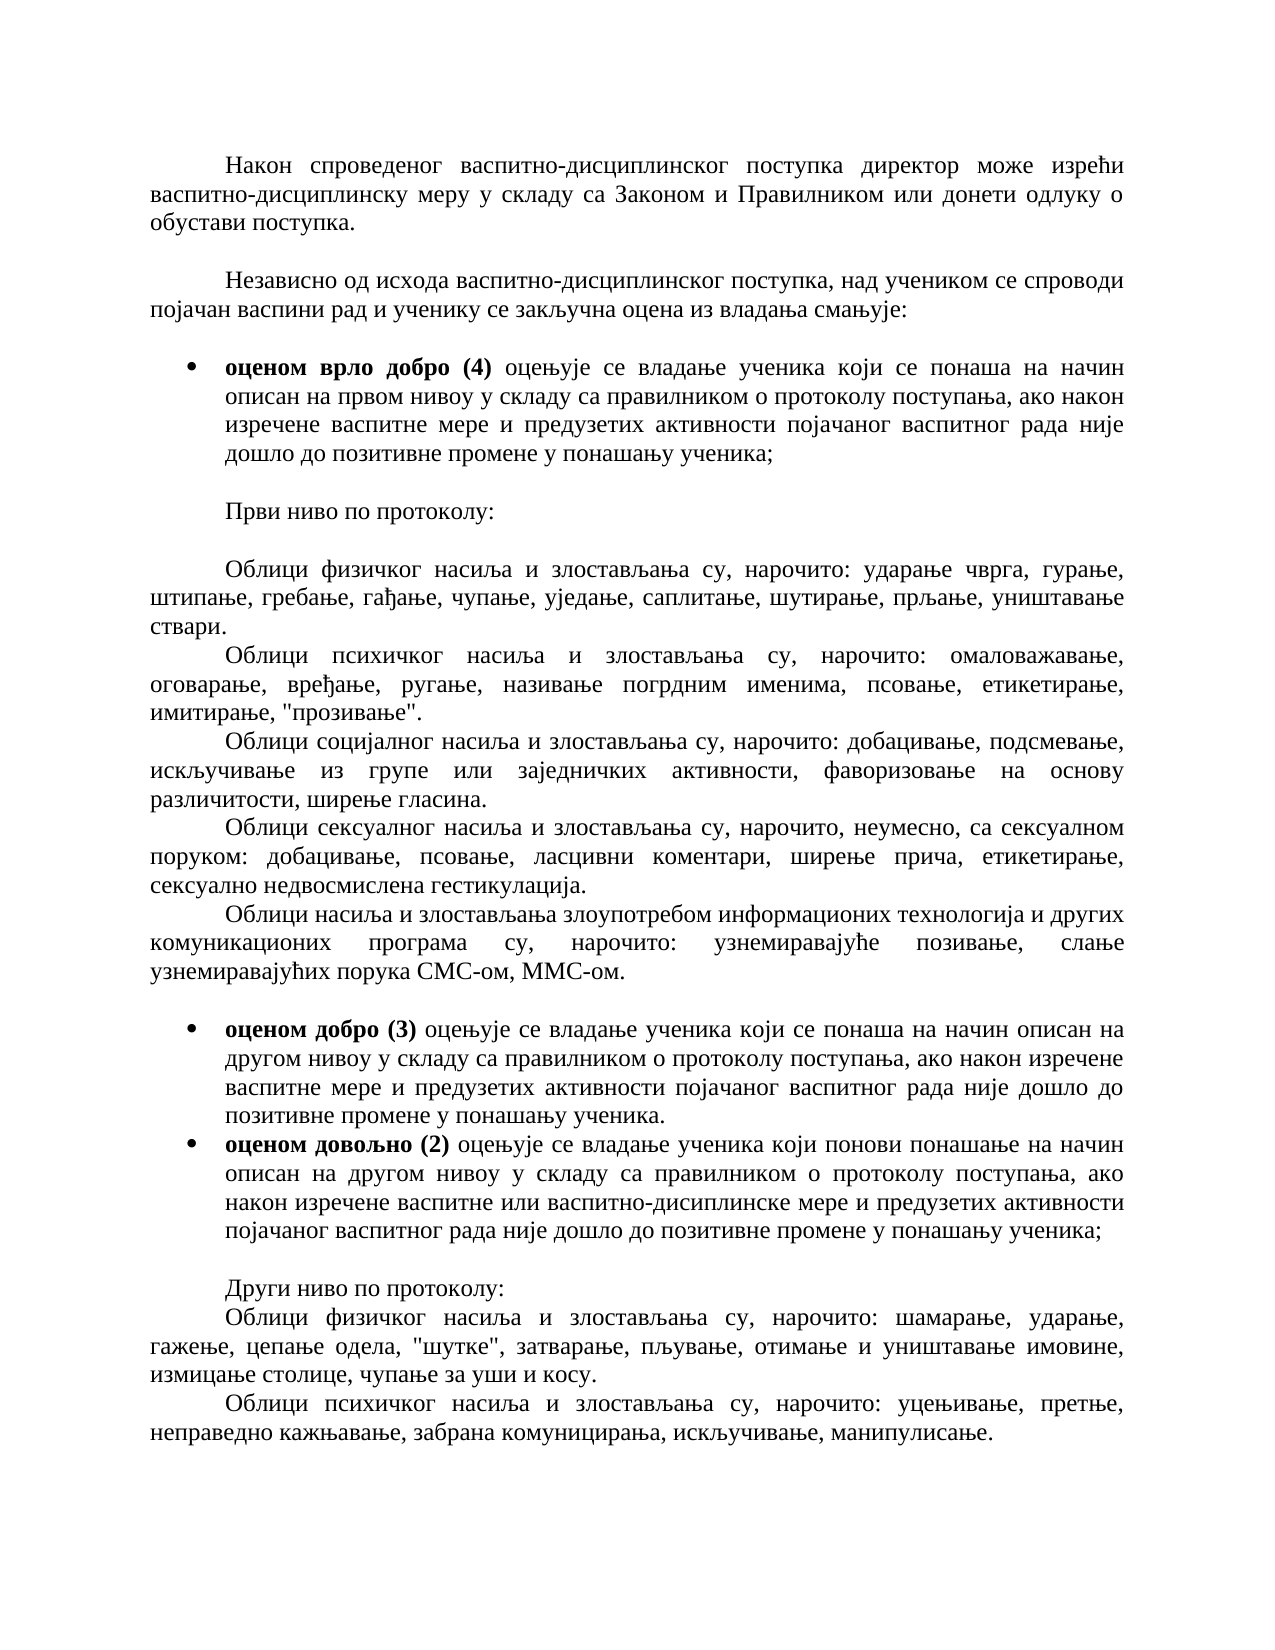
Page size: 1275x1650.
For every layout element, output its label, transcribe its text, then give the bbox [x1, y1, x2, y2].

text Облици физичког насиља и злостављања су, нарочито: ударање чврга, гурање, штипање, гребање, гађање, чупање, уједање, саплитање, шутирање, прљање, уништавање ствари. [150, 554, 1125, 640]
text Облици сексуалног насиља и злостављања су, нарочито, неумесно, са сексуалном поруком: добацивање, псовање, ласцивни коментари, ширење прича, етикетирање, сексуално недвосмислена гестикулација. [150, 812, 1125, 899]
text Облици психичког насиља и злостављања су, нарочито: омаловажавање, оговарање, вређање, ругање, називање погрдним именима, псовање, етикетирање, имитирање, "прозивање". [150, 640, 1125, 726]
text Облици физичког насиља и злостављања су, нарочито: шамарање, ударање, гажење, цепање одела, "шутке", затварање, пљување, отимање и уништавање имовине, измицање столице, чупање за уши и косу. [150, 1302, 1125, 1388]
text Независно од исхода васпитно-дисциплинског поступка, над учеником се спроводи појачан васпини рад и ученику се закључна оцена из владања смањује: [150, 265, 1125, 323]
text Облици социјалног насиља и злостављања су, нарочито: добацивање, подсмевање, искључивање из групе или заједничких активности, фаворизовање на основу различитости, ширење гласина. [150, 726, 1125, 812]
text Први ниво по протоколу: [150, 496, 1125, 525]
text Након спроведеног васпитно-дисциплинског поступка директор може изрећи васпитно-дисциплинску меру у складу са Законом и Правилником или донети одлуку о обустави поступка. [150, 150, 1125, 236]
text Облици насиља и злостављања злоупотребом информационих технологија и других комуникационих програма су, нарочито: узнемиравајуће позивање, слање узнемиравајућих порука СМС-ом, ММС-ом. [150, 899, 1125, 985]
text Облици психичког насиља и злостављања су, нарочито: уцењивање, претње, неправедно кажњавање, забрана комуницирања, искључивање, манипулисање. [150, 1388, 1125, 1446]
text Други ниво по протоколу: [150, 1273, 1125, 1302]
list оценом довољно (2) оцењује се владање ученика који понови понашање на начин описан на другом нивоу у складу са правилником о протоколу поступања, ако након изречене васпитне или васпитно-дисиплинске мере и предузетих активности појачаног васпитног рада није дошло до позитивне промене у понашању ученика; [187, 1129, 1125, 1244]
list оценом добро (3) оцењује се владање ученика који се понаша на начин описан на другом нивоу у складу са правилником о протоколу поступања, ако након изречене васпитне мере и предузетих активности појачаног васпитног рада није дошло до позитивне промене у понашању ученика. [187, 1014, 1125, 1129]
list оценом врло добро (4) оцењује се владање ученика који се понаша на начин описан на првом нивоу у складу са правилником о протоколу поступања, ако након изречене васпитне мере и предузетих активности појачаног васпитног рада није дошло до позитивне промене у понашању ученика; [187, 352, 1125, 467]
